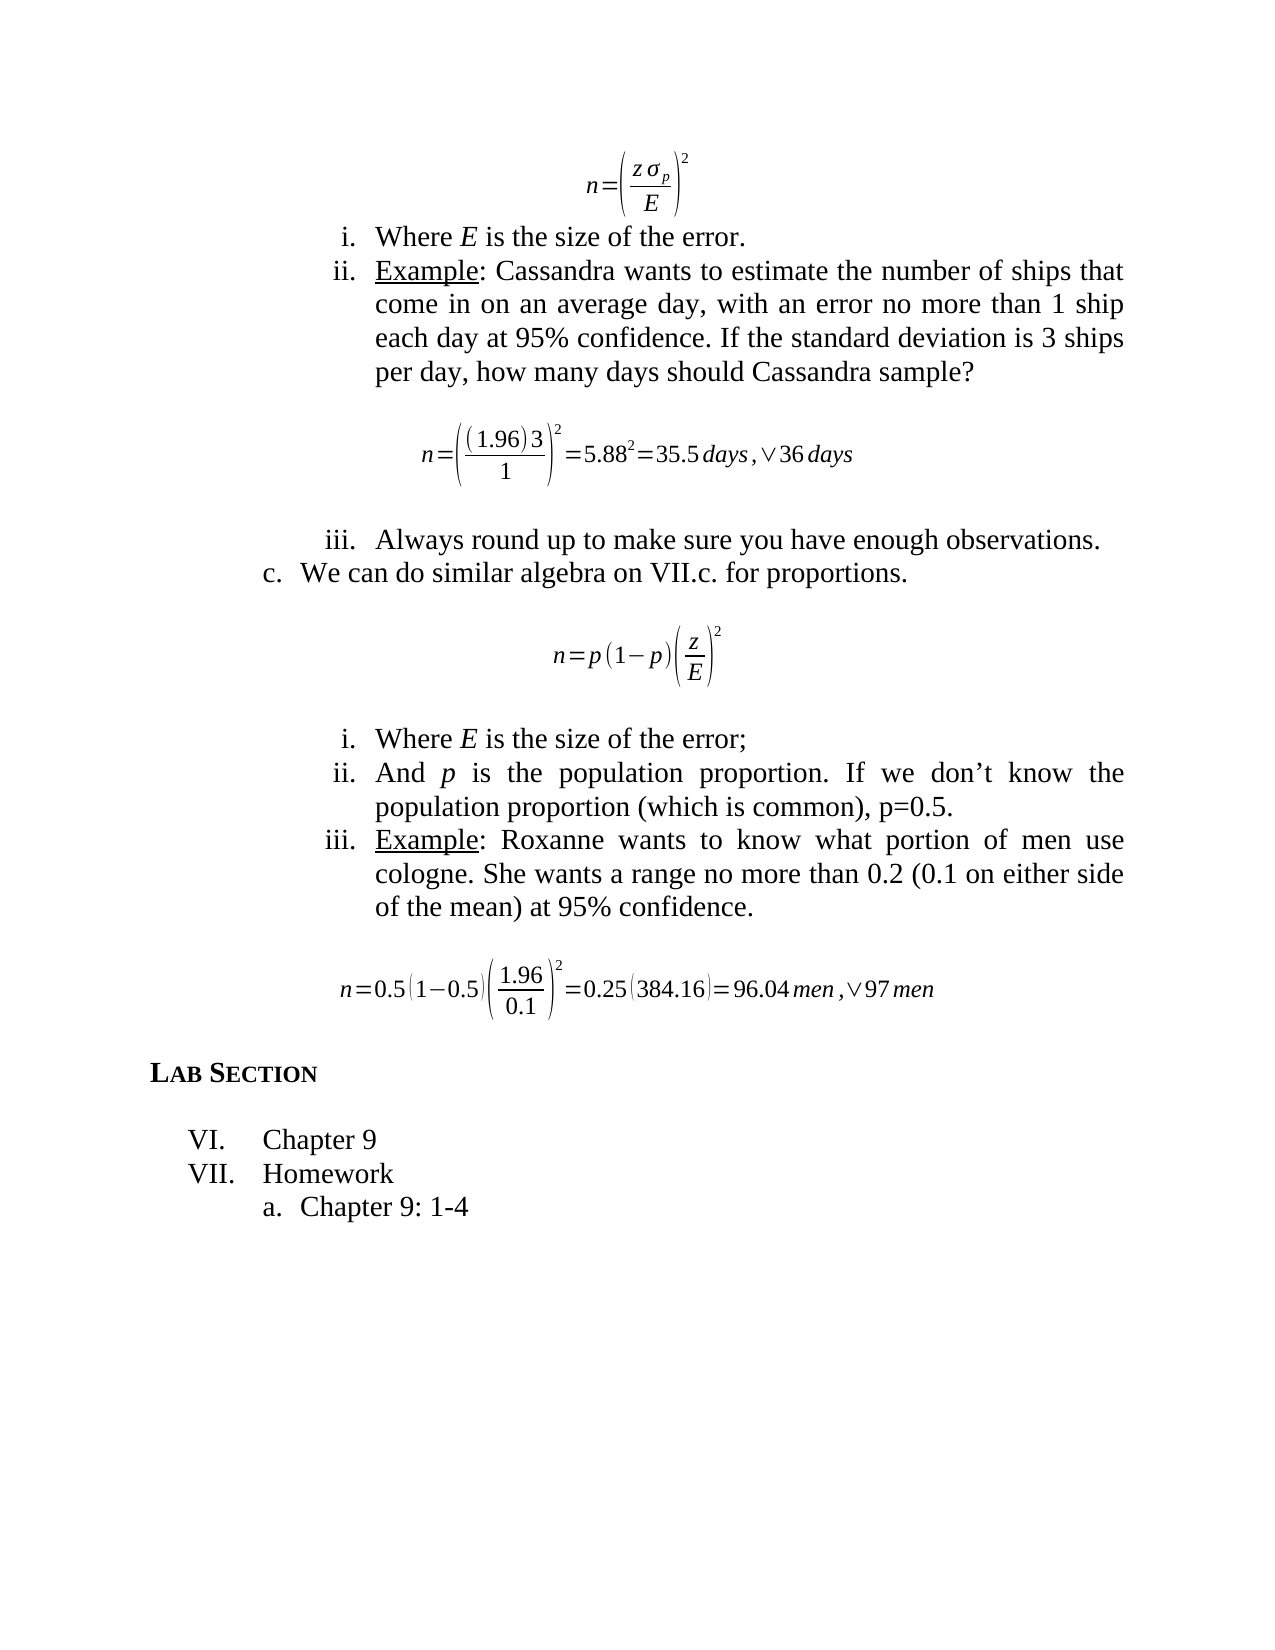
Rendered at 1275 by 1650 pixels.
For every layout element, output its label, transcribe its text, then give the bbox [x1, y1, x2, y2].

list Always round up to make sure you have enough observations. [356, 522, 1125, 555]
list Where E is the size of the error. [356, 219, 1125, 253]
list Where E is the size of the error; [356, 722, 1125, 755]
list Homework [187, 1156, 1125, 1189]
list Example: Cassandra wants to estimate the number of ships that come in on an average day, with an error no more than 1 ship each day at 95% confidence. If the standard deviation is 3 ships per day, how many days should Cassandra sample? [356, 253, 1125, 387]
list Chapter 9: 1-4 [262, 1189, 1125, 1223]
list Chapter 9 [187, 1122, 1125, 1156]
list We can do similar algebra on VII.c. for proportions. [262, 555, 1125, 589]
text Lab Section [150, 1055, 1125, 1089]
list Example: Roxanne wants to know what portion of men use cologne. She wants a range no more than 0.2 (0.1 on either side of the mean) at 95% confidence. [356, 822, 1125, 923]
list And p is the population proportion. If we don’t know the population proportion (which is common), p=0.5. [356, 755, 1125, 822]
